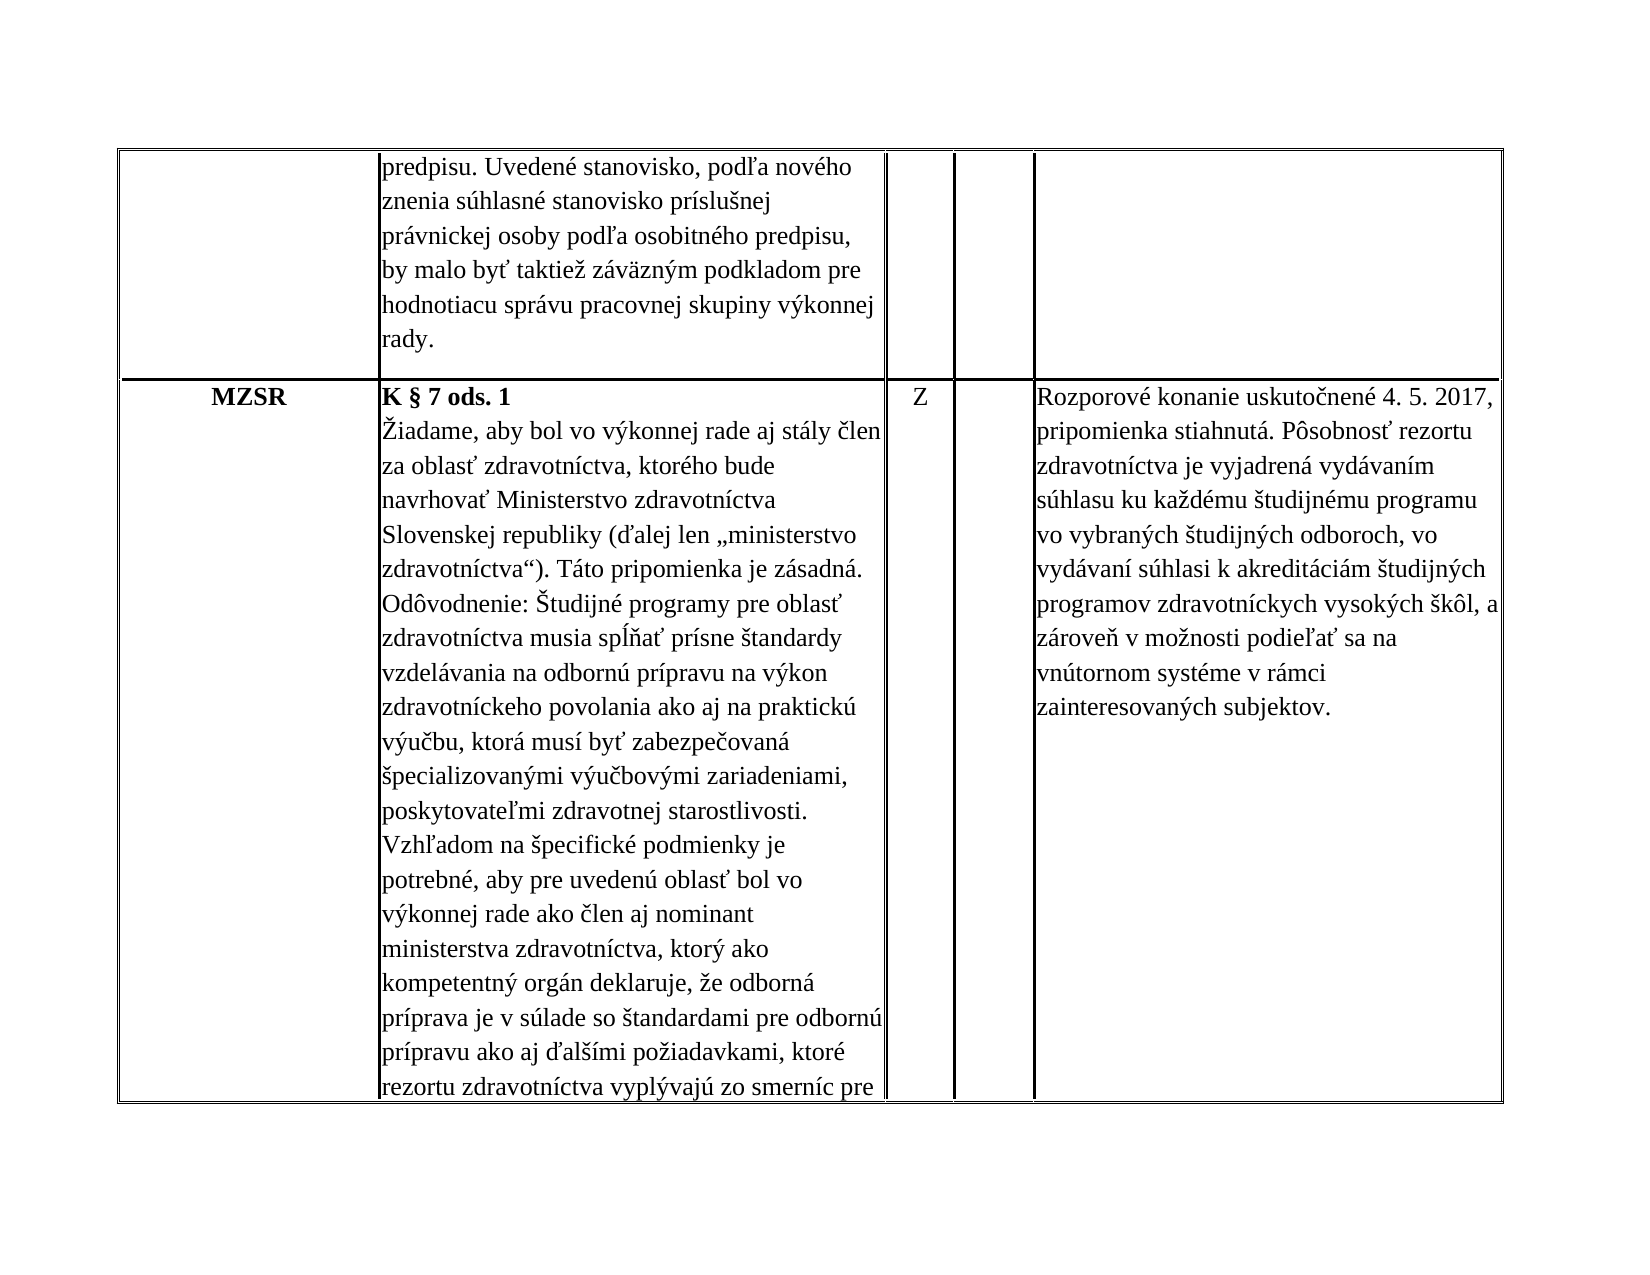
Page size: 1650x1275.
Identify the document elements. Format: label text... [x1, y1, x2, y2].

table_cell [1034, 151, 1501, 378]
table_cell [379, 378, 886, 1101]
table_cell Z [886, 149, 954, 378]
table_cell MZSR [120, 151, 379, 378]
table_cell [1034, 378, 1502, 1101]
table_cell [379, 149, 886, 378]
table_cell [954, 381, 1034, 1101]
table_cell MZSR [118, 378, 379, 1101]
table_cell [954, 149, 1034, 378]
table_cell Z [886, 381, 954, 1101]
